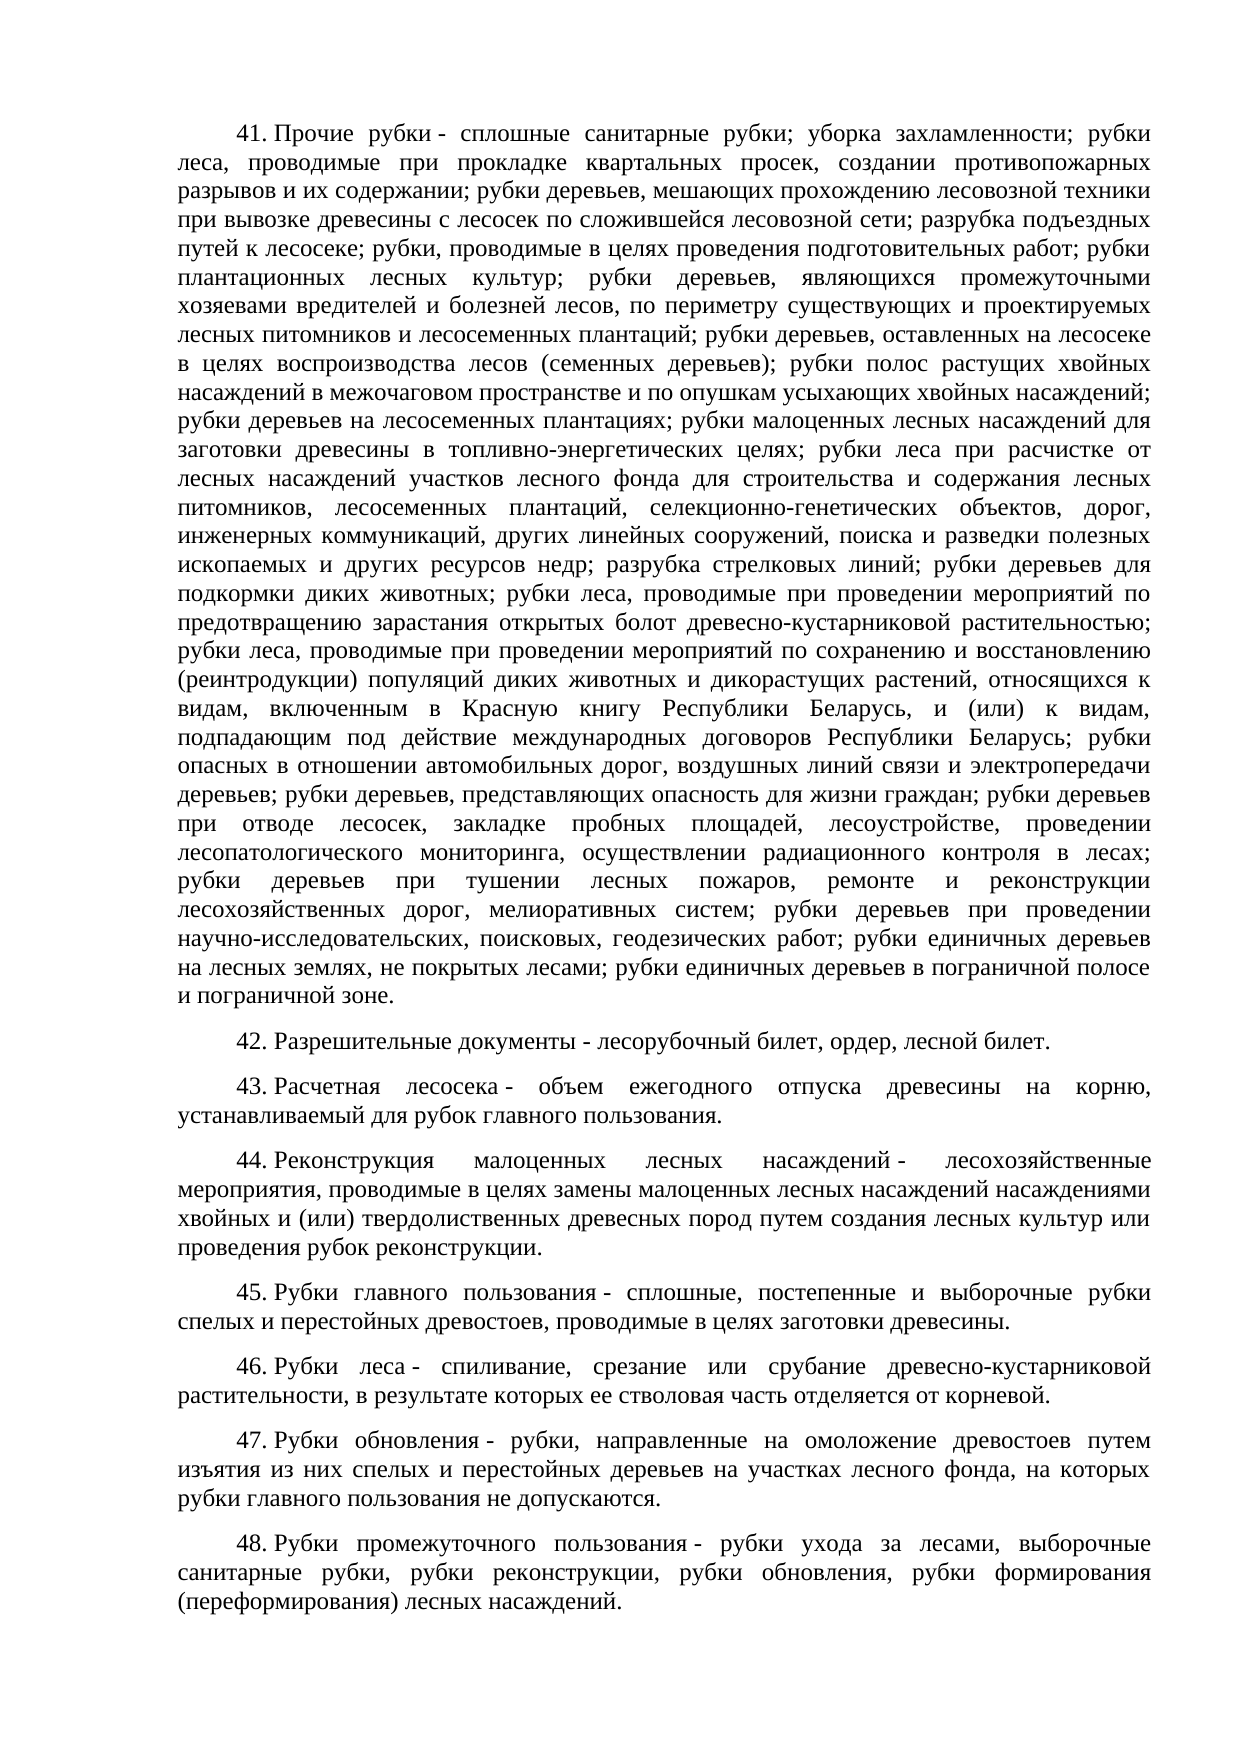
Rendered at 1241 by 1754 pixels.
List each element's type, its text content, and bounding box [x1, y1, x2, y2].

text 43. Расчетная лесосека - объем ежегодного отпуска древесины на корню, устанавливаемый для рубок главного пользования. [177, 1071, 1152, 1129]
text 47. Рубки обновления - рубки, направленные на омоложение древостоев путем изъятия из них спелых и перестойных деревьев на участках лесного фонда, на которых рубки главного пользования не допускаются. [177, 1426, 1152, 1512]
text 46. Рубки леса - спиливание, срезание или срубание древесно-кустарниковой растительности, в результате которых ее стволовая часть отделяется от корневой. [177, 1351, 1152, 1409]
text 41. Прочие рубки - сплошные санитарные рубки; уборка захламленности; рубки леса, проводимые при прокладке квартальных просек, создании противопожарных разрывов и их содержании; рубки деревьев, мешающих прохождению лесовозной техники при вывозке древесины с лесосек по сложившейся лесовозной сети; разрубка подъездных путей к лесосеке; рубки, проводимые в целях проведения подготовительных работ; рубки плантационных лесных культур; рубки деревьев, являющихся промежуточными хозяевами вредителей и болезней лесов, по периметру существующих и проектируемых лесных питомников и лесосеменных плантаций; рубки деревьев, оставленных на лесосеке в целях воспроизводства лесов (семенных деревьев); рубки полос растущих хвойных насаждений в межочаговом пространстве и по опушкам усыхающих хвойных насаждений; рубки деревьев на лесосеменных плантациях; рубки малоценных лесных насаждений для заготовки древесины в топливно-энергетических целях; рубки леса при расчистке от лесных насаждений участков лесного фонда для строительства и содержания лесных питомников, лесосеменных плантаций, селекционно-генетических объектов, дорог, инженерных коммуникаций, других линейных сооружений, поиска и разведки полезных ископаемых и других ресурсов недр; разрубка стрелковых линий; рубки деревьев для подкормки диких животных; рубки леса, проводимые при проведении мероприятий по предотвращению зарастания открытых болот древесно-кустарниковой растительностью; рубки леса, проводимые при проведении мероприятий по сохранению и восстановлению (реинтродукции) популяций диких животных и дикорастущих растений, относящихся к видам, включенным в Красную книгу Республики Беларусь, и (или) к видам, подпадающим под действие международных договоров Республики Беларусь; рубки опасных в отношении автомобильных дорог, воздушных линий связи и электропередачи деревьев; рубки деревьев, представляющих опасность для жизни граждан; рубки деревьев при отводе лесосек, закладке пробных площадей, лесоустройстве, проведении лесопатологического мониторинга, осуществлении радиационного контроля в лесах; рубки деревьев при тушении лесных пожаров, ремонте и реконструкции лесохозяйственных дорог, мелиоративных систем; рубки деревьев при проведении научно-исследовательских, поисковых, геодезических работ; рубки единичных деревьев на лесных землях, не покрытых лесами; рубки единичных деревьев в пограничной полосе и пограничной зоне. [177, 118, 1152, 1009]
text 44. Реконструкция малоценных лесных насаждений - лесохозяйственные мероприятия, проводимые в целях замены малоценных лесных насаждений насаждениями хвойных и (или) твердолиственных древесных пород путем создания лесных культур или проведения рубок реконструкции. [177, 1146, 1152, 1261]
text 45. Рубки главного пользования - сплошные, постепенные и выборочные рубки спелых и перестойных древостоев, проводимые в целях заготовки древесины. [177, 1277, 1152, 1335]
text 42. Разрешительные документы - лесорубочный билет, ордер, лесной билет. [177, 1026, 1152, 1055]
text 48. Рубки промежуточного пользования - рубки ухода за лесами, выборочные санитарные рубки, рубки реконструкции, рубки обновления, рубки формирования (переформирования) лесных насаждений. [177, 1528, 1152, 1615]
